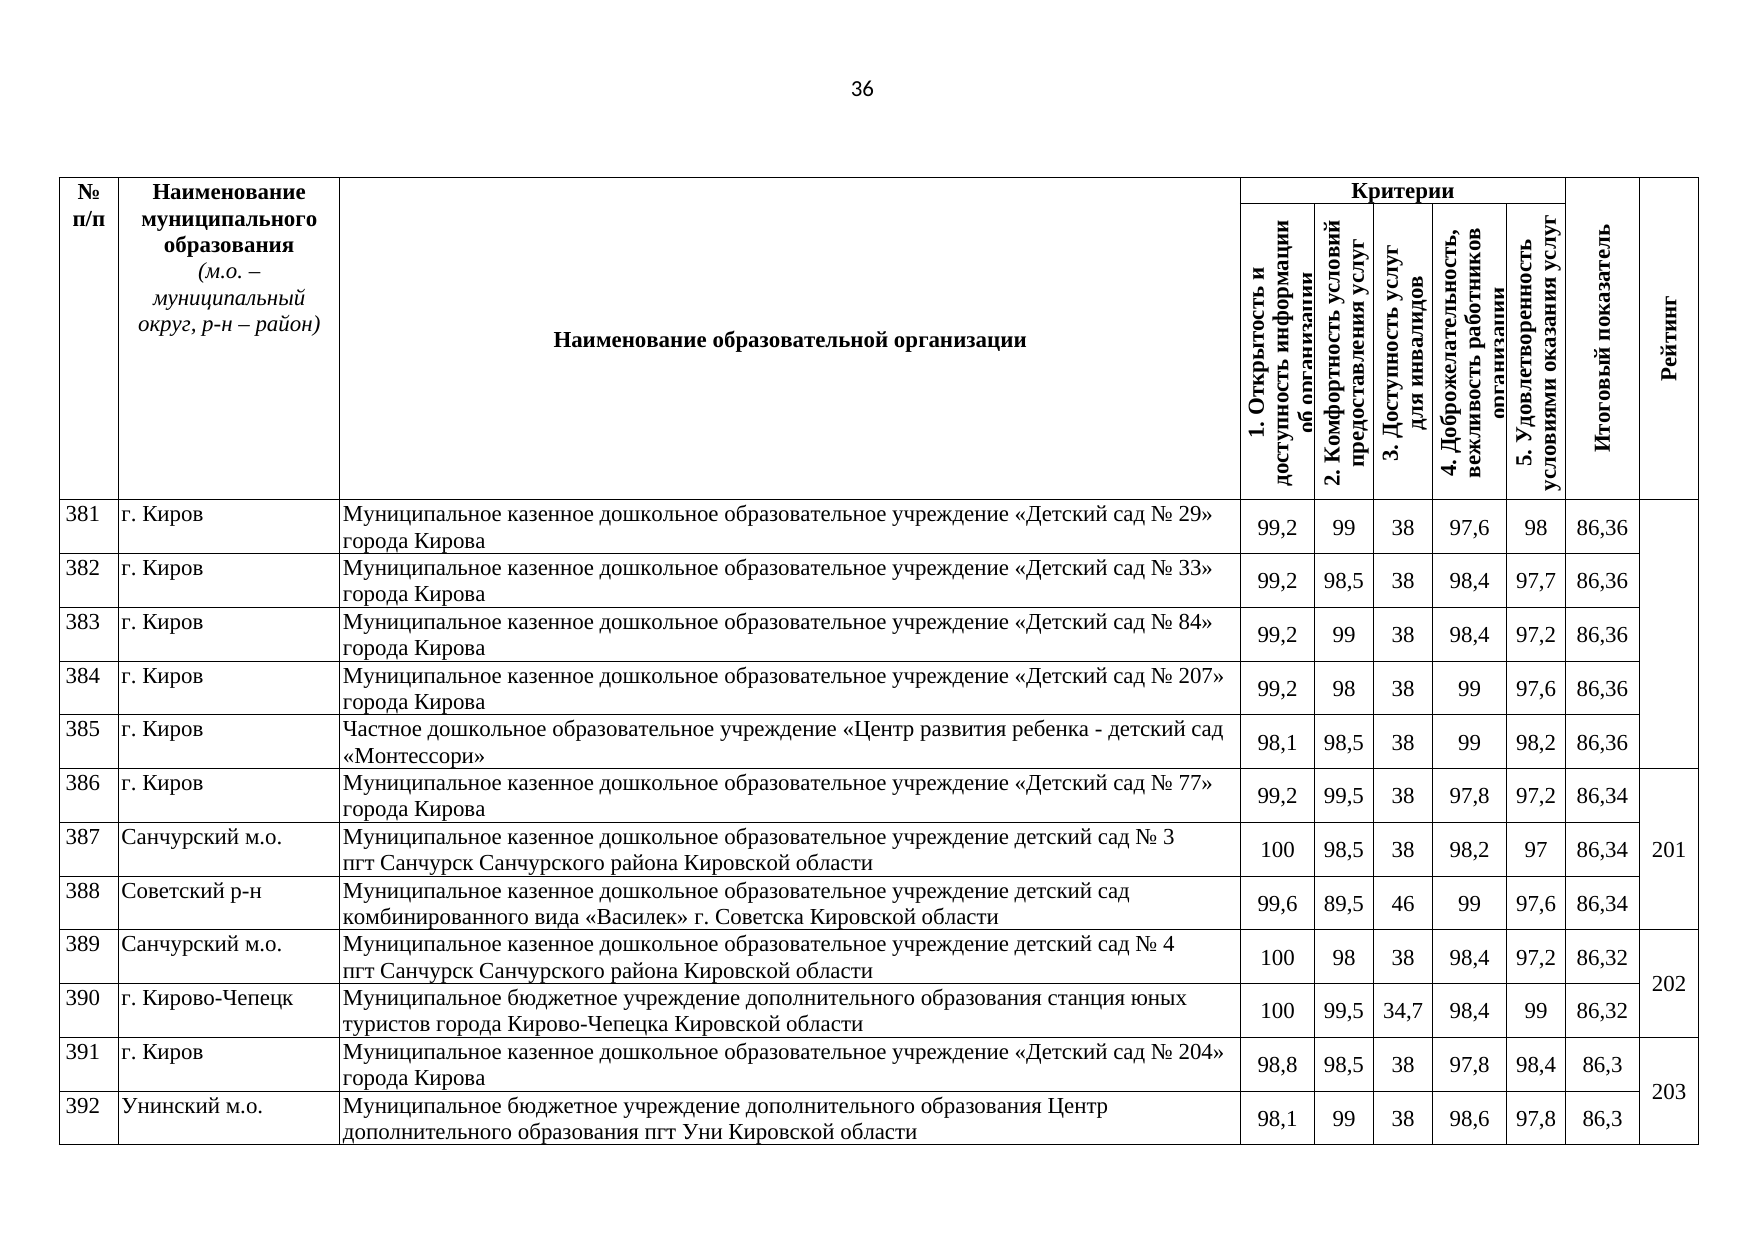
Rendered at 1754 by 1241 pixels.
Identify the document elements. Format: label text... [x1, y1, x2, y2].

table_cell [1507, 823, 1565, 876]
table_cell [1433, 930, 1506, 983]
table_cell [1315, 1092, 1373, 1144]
table_header Наименование образовательной организации [340, 178, 1240, 499]
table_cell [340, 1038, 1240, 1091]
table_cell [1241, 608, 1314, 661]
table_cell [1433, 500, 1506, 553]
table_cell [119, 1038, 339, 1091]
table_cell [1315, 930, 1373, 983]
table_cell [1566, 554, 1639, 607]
table_cell 1. Открытость и доступность информации об организации [1241, 204, 1314, 499]
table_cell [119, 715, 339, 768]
table_cell 3. Доступность услуг для инвалидов [1374, 204, 1432, 499]
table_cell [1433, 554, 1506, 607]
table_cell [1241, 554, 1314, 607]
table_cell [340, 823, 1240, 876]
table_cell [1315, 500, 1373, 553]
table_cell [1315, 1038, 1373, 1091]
table_header Наименование муниципального образования (м.о. – муниципальный округ, р-н – район) [119, 178, 339, 499]
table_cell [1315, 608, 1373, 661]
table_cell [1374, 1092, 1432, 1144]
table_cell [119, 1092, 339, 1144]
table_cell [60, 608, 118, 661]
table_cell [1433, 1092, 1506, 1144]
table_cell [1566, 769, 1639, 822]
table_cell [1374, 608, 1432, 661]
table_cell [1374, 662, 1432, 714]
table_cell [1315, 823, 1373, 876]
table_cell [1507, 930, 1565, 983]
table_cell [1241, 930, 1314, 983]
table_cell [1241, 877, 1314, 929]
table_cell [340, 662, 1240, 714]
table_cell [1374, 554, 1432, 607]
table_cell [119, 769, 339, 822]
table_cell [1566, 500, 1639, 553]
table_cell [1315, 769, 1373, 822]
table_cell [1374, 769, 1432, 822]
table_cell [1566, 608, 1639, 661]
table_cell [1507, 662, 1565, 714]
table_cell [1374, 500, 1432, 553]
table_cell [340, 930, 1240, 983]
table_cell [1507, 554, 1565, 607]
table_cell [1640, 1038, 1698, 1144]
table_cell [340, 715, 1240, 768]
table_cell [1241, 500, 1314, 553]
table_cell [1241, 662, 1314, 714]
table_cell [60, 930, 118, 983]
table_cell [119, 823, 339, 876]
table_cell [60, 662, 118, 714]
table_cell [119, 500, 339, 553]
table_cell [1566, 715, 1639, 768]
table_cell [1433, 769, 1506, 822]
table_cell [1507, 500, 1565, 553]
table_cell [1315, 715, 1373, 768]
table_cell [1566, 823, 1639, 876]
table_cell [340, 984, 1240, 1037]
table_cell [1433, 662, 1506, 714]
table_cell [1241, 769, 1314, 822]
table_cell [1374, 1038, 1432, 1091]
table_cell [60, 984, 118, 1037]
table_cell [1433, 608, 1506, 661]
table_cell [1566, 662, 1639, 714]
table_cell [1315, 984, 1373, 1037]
table_header № п/п [60, 178, 118, 499]
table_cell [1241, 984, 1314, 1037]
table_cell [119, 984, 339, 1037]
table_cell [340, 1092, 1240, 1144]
table_cell 2. Комфортность условий предоставления услуг [1315, 204, 1373, 499]
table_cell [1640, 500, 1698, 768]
table_header Критерии [1241, 178, 1565, 203]
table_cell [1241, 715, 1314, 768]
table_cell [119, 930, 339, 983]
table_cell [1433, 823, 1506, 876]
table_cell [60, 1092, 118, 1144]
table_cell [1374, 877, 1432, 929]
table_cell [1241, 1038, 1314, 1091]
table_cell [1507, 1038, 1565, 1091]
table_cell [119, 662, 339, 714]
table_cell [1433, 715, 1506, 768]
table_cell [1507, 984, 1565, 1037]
table_cell 4. Доброжелательность, вежливость работников организации [1433, 204, 1506, 499]
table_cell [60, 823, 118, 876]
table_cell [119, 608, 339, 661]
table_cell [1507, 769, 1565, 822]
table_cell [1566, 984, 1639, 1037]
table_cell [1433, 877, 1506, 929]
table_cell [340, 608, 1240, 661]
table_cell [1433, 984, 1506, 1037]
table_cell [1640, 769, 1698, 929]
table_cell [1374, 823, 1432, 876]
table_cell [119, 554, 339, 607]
table_cell 5. Удовлетворенность условиями оказания услуг [1507, 204, 1565, 499]
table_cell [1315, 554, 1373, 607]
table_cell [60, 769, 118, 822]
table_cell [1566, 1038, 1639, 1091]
table_header Итоговый показатель [1566, 178, 1639, 499]
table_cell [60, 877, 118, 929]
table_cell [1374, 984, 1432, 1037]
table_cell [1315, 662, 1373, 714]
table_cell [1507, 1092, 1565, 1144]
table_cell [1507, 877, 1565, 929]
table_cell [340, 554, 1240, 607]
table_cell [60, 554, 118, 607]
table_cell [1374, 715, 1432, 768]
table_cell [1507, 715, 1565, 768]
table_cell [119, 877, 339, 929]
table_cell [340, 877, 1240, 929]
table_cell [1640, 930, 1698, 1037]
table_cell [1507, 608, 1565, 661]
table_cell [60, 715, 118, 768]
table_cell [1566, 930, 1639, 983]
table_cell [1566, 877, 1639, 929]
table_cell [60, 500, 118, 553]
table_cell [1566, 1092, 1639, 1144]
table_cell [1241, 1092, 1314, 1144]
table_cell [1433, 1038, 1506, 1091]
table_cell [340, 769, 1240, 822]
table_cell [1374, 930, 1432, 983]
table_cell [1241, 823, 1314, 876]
table_header Рейтинг [1640, 178, 1698, 499]
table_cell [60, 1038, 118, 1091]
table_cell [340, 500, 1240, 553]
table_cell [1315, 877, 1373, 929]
